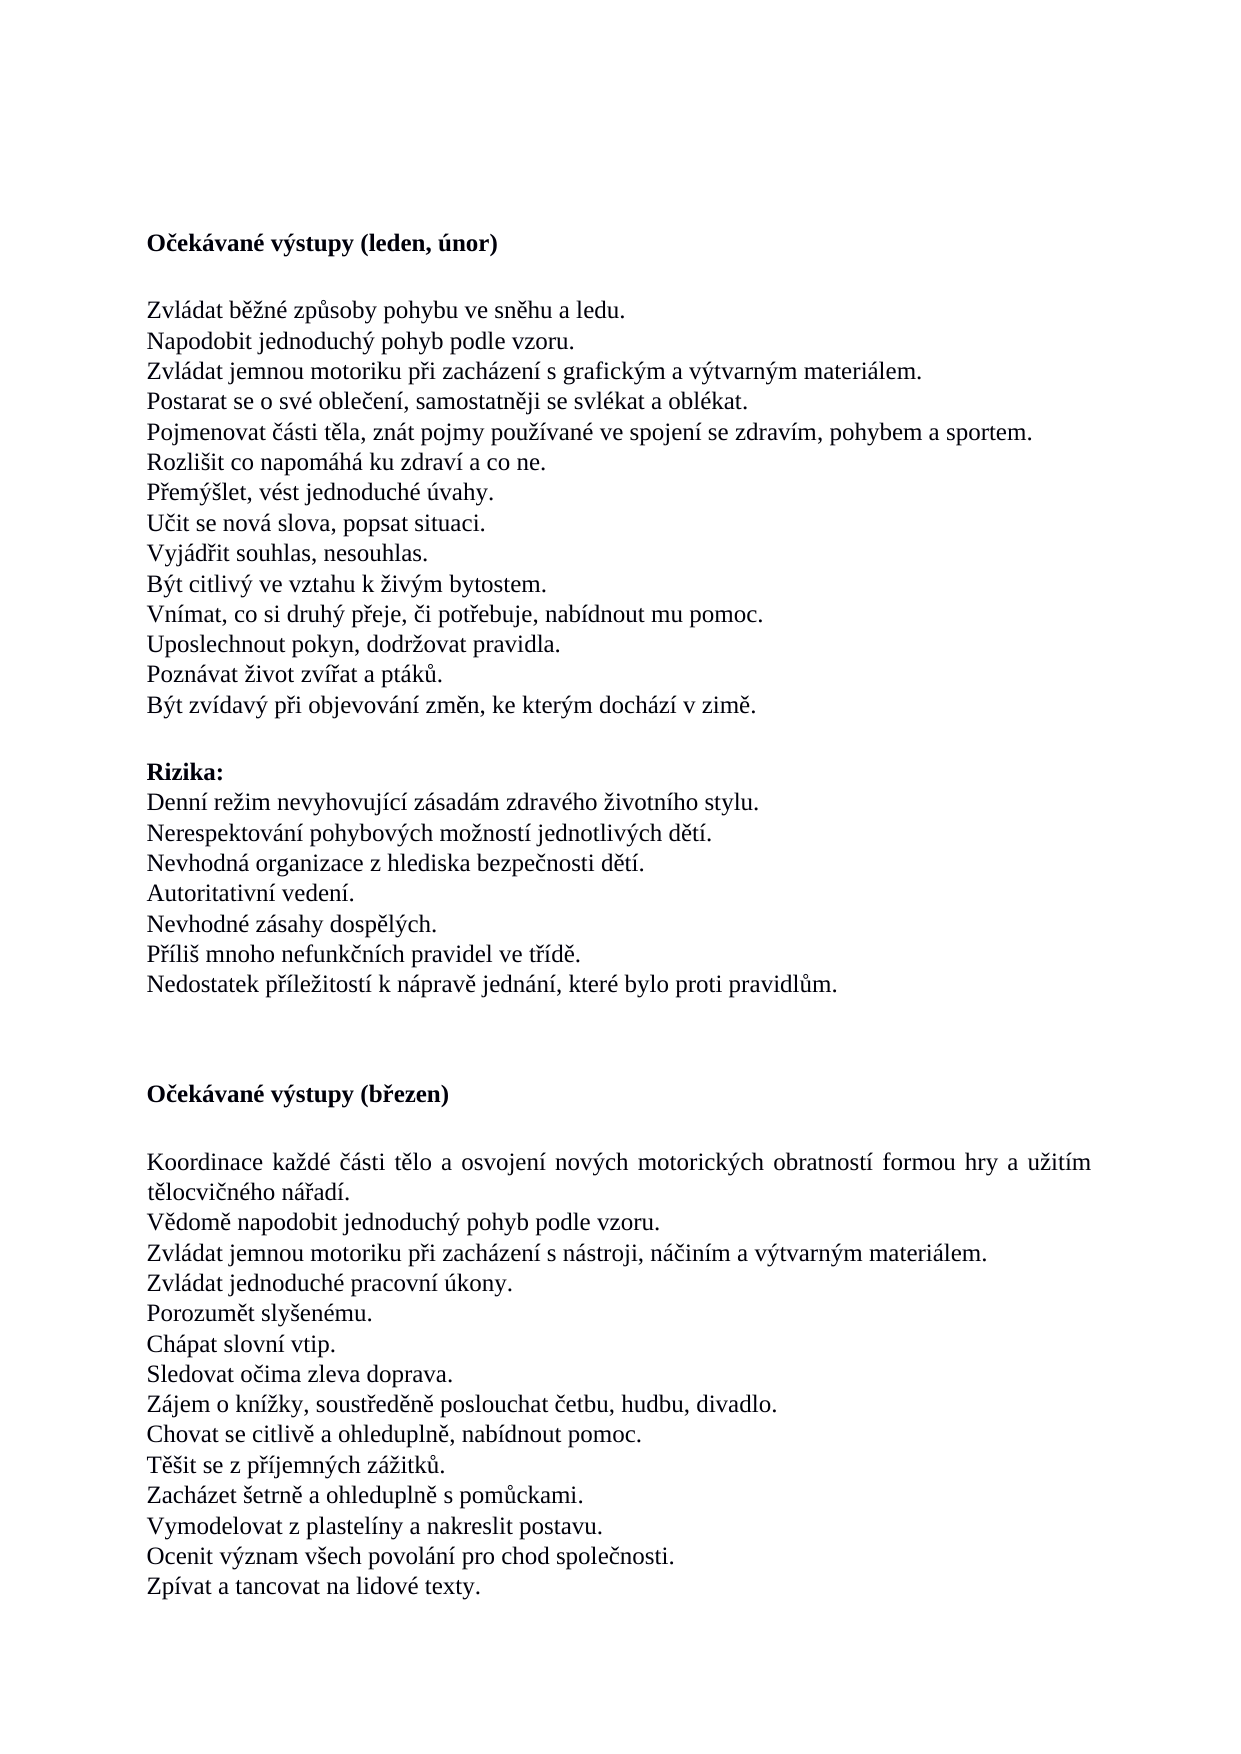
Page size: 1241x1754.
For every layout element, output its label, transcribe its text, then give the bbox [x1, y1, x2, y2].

text Příliš mnoho nefunkčních pravidel ve třídě. [146, 939, 1093, 968]
text Nevhodné zásahy dospělých. [146, 909, 1093, 937]
text Být zvídavý při objevování změn, ke kterým dochází v zimě. [146, 690, 1093, 719]
text Přemýšlet, vést jednoduché úvahy. [146, 477, 1093, 506]
text Chovat se citlivě a ohleduplně, nabídnout pomoc. [146, 1419, 1093, 1448]
subtitle Očekávané výstupy (leden, únor) [146, 228, 1093, 256]
text Vyjádřit souhlas, nesouhlas. [146, 538, 1093, 567]
text Nerespektování pohybových možností jednotlivých dětí. [146, 818, 1093, 846]
text Zacházet šetrně a ohleduplně s pomůckami. [146, 1480, 1093, 1509]
text Ocenit význam všech povolání pro chod společnosti. [146, 1541, 1093, 1570]
text Rizika: [146, 757, 1094, 786]
text Napodobit jednoduchý pohyb podle vzoru. [146, 326, 1094, 355]
text Vnímat, co si druhý přeje, či potřebuje, nabídnout mu pomoc. [146, 599, 1093, 627]
text Být citlivý ve vztahu k živým bytostem. [146, 569, 1094, 597]
text Nevhodná organizace z hlediska bezpečnosti dětí. [146, 848, 1093, 877]
text Sledovat očima zleva doprava. [146, 1359, 1093, 1387]
text Těšit se z příjemných zážitků. [146, 1450, 1093, 1479]
text Zájem o knížky, soustředěně poslouchat četbu, hudbu, divadlo. [146, 1389, 1093, 1418]
subtitle Očekávané výstupy (březen) [146, 1079, 1093, 1108]
text Poznávat život zvířat a ptáků. [146, 659, 1093, 688]
text Zvládat jednoduché pracovní úkony. [146, 1268, 1094, 1297]
text Vědomě napodobit jednoduchý pohyb podle vzoru. [146, 1207, 1093, 1236]
text Koordinace každé části tělo a osvojení nových motorických obratností formou hry a užitím tělocvičného nářadí. [146, 1147, 1093, 1206]
text Denní režim nevyhovující zásadám zdravého životního stylu. [146, 787, 1093, 816]
text Učit se nová slova, popsat situaci. [146, 508, 1093, 537]
text Zvládat běžné způsoby pohybu ve sněhu a ledu. [146, 296, 1093, 324]
text Chápat slovní vtip. [146, 1329, 1094, 1357]
text Porozumět slyšenému. [146, 1298, 1093, 1327]
text Zvládat jemnou motoriku při zacházení s grafickým a výtvarným materiálem. [146, 356, 1094, 385]
text Vymodelovat z plastelíny a nakreslit postavu. [146, 1511, 1094, 1539]
text Rozlišit co napomáhá ku zdraví a co ne. [146, 447, 1093, 476]
text Nedostatek příležitostí k nápravě jednání, které bylo proti pravidlům. [146, 969, 1093, 998]
text Postarat se o své oblečení, samostatněji se svlékat a oblékat. [146, 386, 1093, 415]
text Pojmenovat části těla, znát pojmy používané ve spojení se zdravím, pohybem a sportem. [146, 417, 1093, 445]
text Uposlechnout pokyn, dodržovat pravidla. [146, 629, 1093, 658]
text Zvládat jemnou motoriku při zacházení s nástroji, náčiním a výtvarným materiálem. [146, 1238, 1093, 1266]
text Zpívat a tancovat na lidové texty. [146, 1571, 1094, 1600]
text Autoritativní vedení. [146, 878, 1094, 907]
